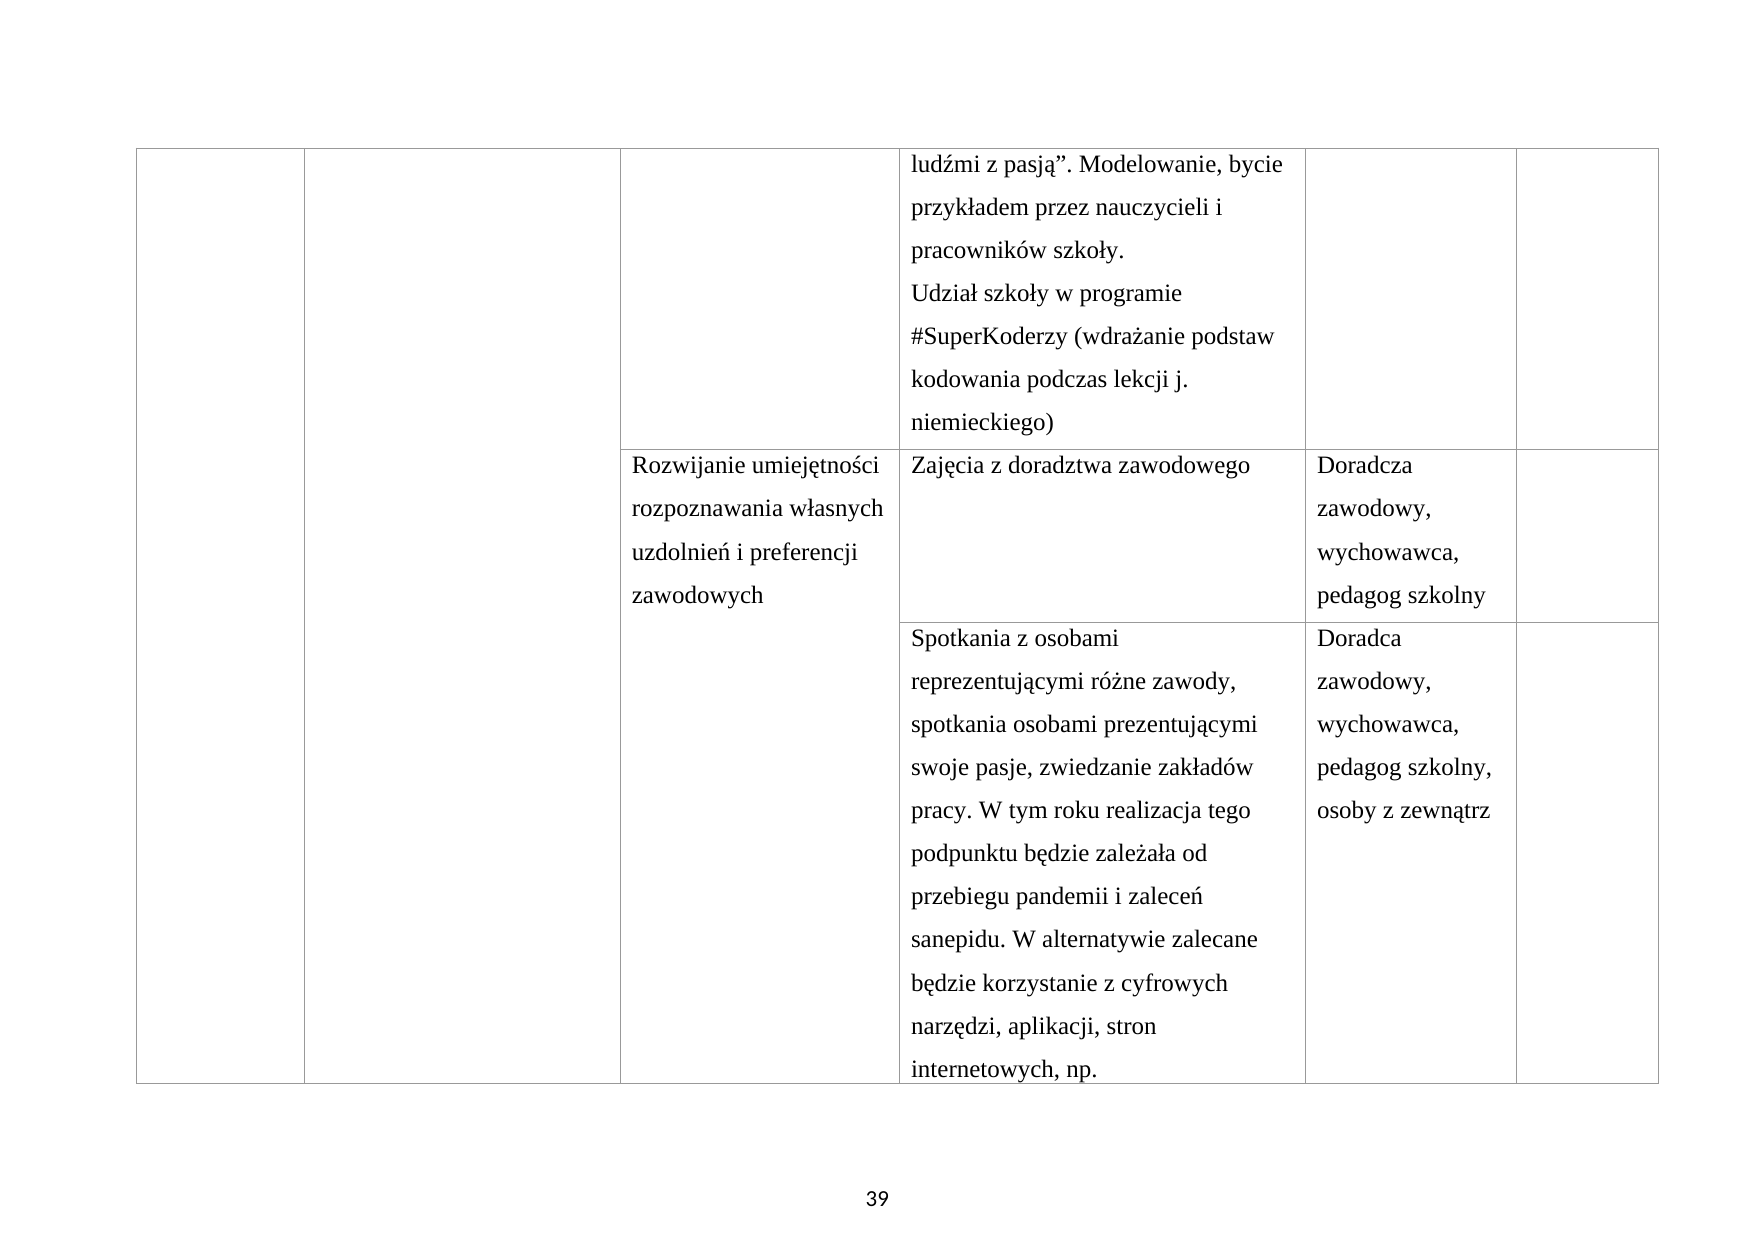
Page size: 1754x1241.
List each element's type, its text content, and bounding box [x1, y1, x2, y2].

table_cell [1306, 623, 1516, 1083]
table_cell [1517, 149, 1658, 449]
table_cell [900, 149, 1305, 449]
table_cell Doradcza zawodowy, wychowawca, pedagog szkolny [1306, 450, 1516, 622]
table_cell [1517, 450, 1658, 622]
table_cell Rozwijanie umiejętności rozpoznawania własnych uzdolnień i preferencji zawodowych [621, 450, 899, 1083]
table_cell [900, 623, 1305, 1083]
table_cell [1306, 149, 1516, 449]
table_cell Zajęcia z doradztwa zawodowego [900, 450, 1305, 622]
table_cell [1517, 623, 1658, 1083]
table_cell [621, 149, 899, 449]
